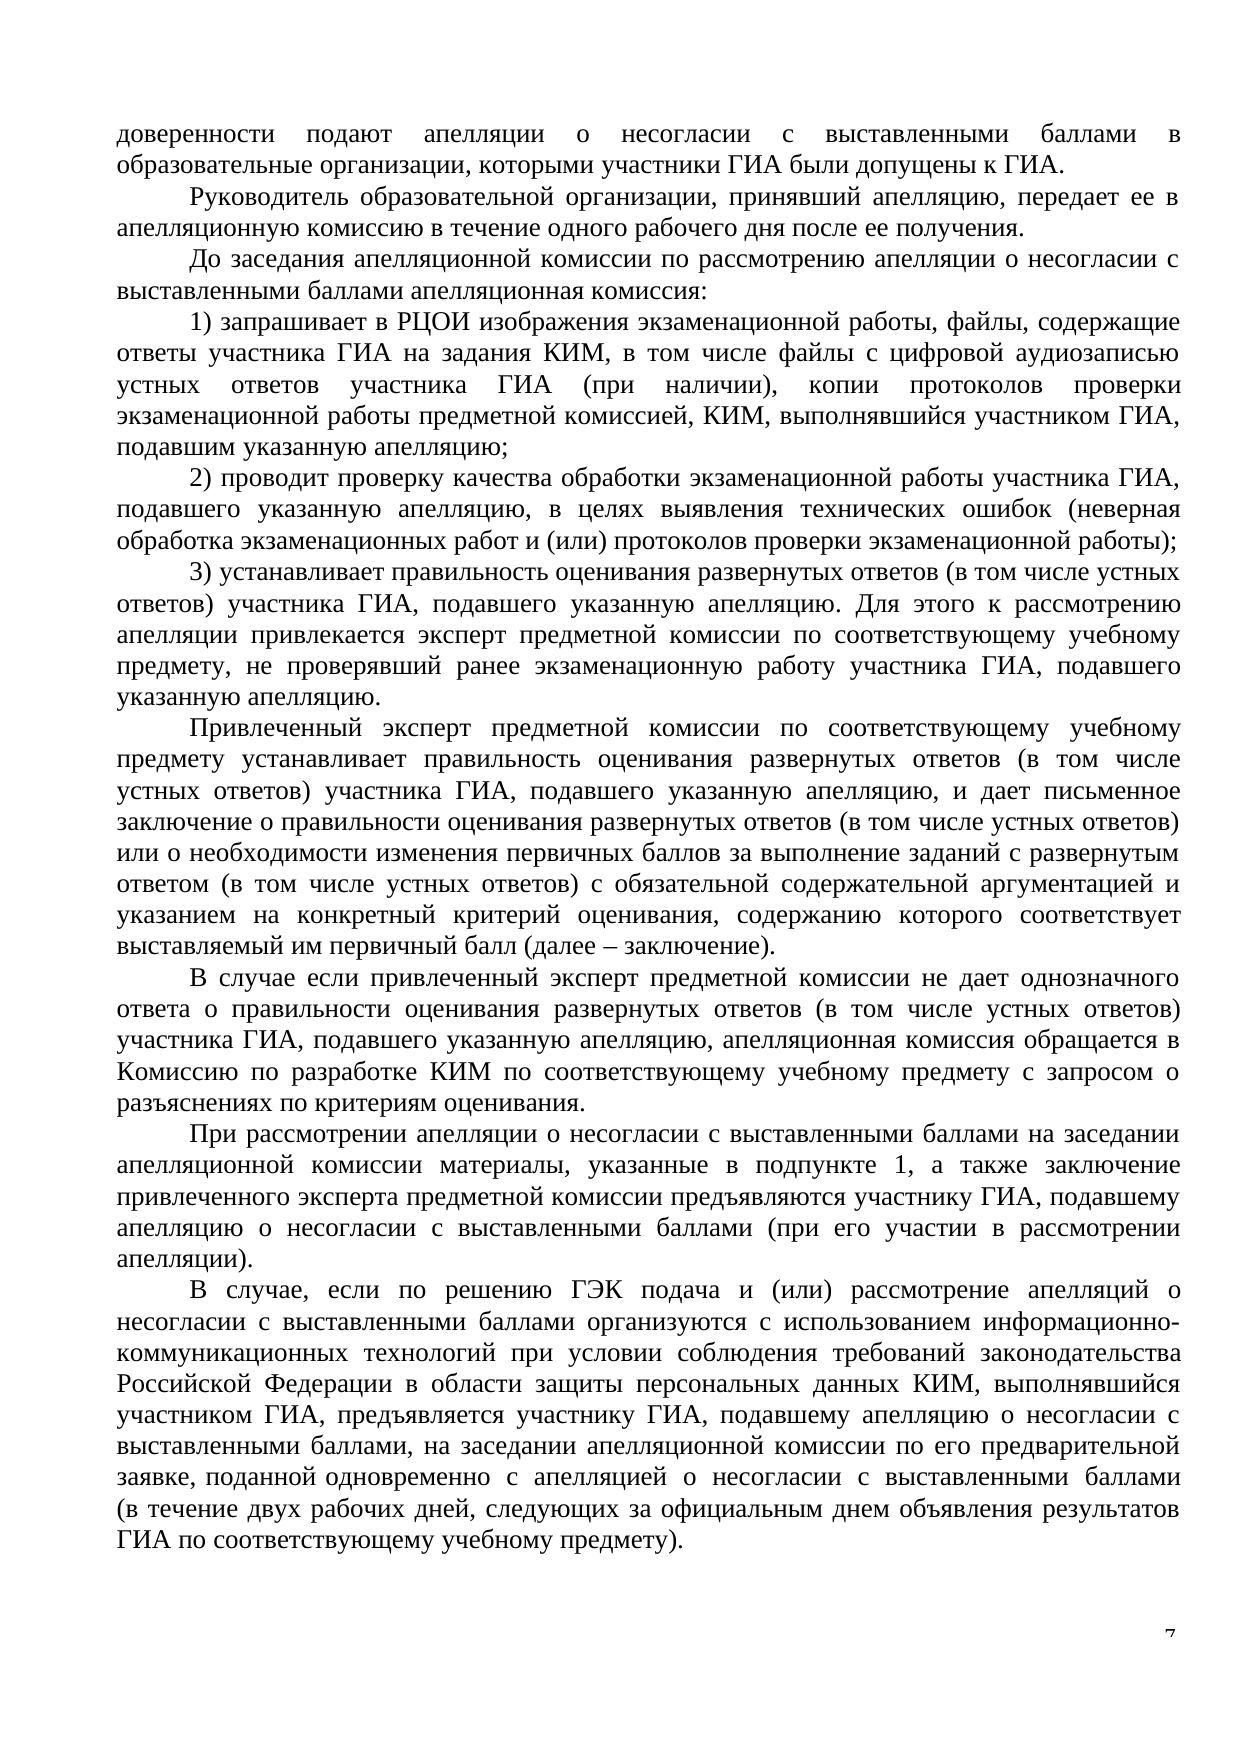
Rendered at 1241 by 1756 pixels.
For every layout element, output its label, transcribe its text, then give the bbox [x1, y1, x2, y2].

list проводит проверку качества обработки экзаменационной работы участника ГИА, подавшего указанную апелляцию, в целях выявления технических ошибок (неверная обработка экзаменационных работ и (или) протоколов проверки экзаменационной работы); [116, 461, 1181, 555]
text Руководитель образовательной организации, принявший апелляцию, передает ее в апелляционную комиссию в течение одного рабочего дня после ее получения. [116, 180, 1181, 242]
text Привлеченный эксперт предметной комиссии по соответствующему учебному предмету устанавливает правильность оценивания развернутых ответов (в том числе устных ответов) участника ГИА, подавшего указанную апелляцию, и дает письменное заключение о правильности оценивания развернутых ответов (в том числе устных ответов) или о необходимости изменения первичных баллов за выполнение заданий с развернутым ответом (в том числе устных ответов) с обязательной содержательной аргументацией и указанием на конкретный критерий оценивания, содержанию которого соответствует выставляемый им первичный балл (далее – заключение). [116, 711, 1181, 961]
text В случае, если по решению ГЭК подача и (или) рассмотрение апелляций о несогласии с выставленными баллами организуются с использованием информационно- коммуникационных технологий при условии соблюдения требований законодательства Российской Федерации в области защиты персональных данных КИМ, выполнявшийся участником ГИА, предъявляется участнику ГИА, подавшему апелляцию о несогласии с выставленными баллами, на заседании апелляционной комиссии по его предварительной заявке, поданной одновременно с апелляцией о несогласии с выставленными баллами (в течение двух рабочих дней, следующих за официальным днем объявления результатов ГИА по соответствующему учебному предмету). [116, 1274, 1182, 1554]
text При рассмотрении апелляции о несогласии с выставленными баллами на заседании апелляционной комиссии материалы, указанные в подпункте 1, а также заключение привлеченного эксперта предметной комиссии предъявляются участнику ГИА, подавшему апелляцию о несогласии с выставленными баллами (при его участии в рассмотрении апелляции). [116, 1117, 1181, 1273]
list запрашивает в РЦОИ изображения экзаменационной работы, файлы, содержащие ответы участника ГИА на задания КИМ, в том числе файлы с цифровой аудиозаписью устных ответов участника ГИА (при наличии), копии протоколов проверки экзаменационной работы предметной комиссией, КИМ, выполнявшийся участником ГИА, подавшим указанную апелляцию; [116, 305, 1181, 461]
text До заседания апелляционной комиссии по рассмотрению апелляции о несогласии с выставленными баллами апелляционная комиссия: [116, 243, 1181, 305]
list устанавливает правильность оценивания развернутых ответов (в том числе устных ответов) участника ГИА, подавшего указанную апелляцию. Для этого к рассмотрению апелляции привлекается эксперт предметной комиссии по соответствующему учебному предмету, не проверявший ранее экзаменационную работу участника ГИА, подавшего указанную апелляцию. [116, 556, 1181, 711]
text В случае если привлеченный эксперт предметной комиссии не дает однозначного ответа о правильности оценивания развернутых ответов (в том числе устных ответов) участника ГИА, подавшего указанную апелляцию, апелляционная комиссия обращается в Комиссию по разработке КИМ по соответствующему учебному предмету с запросом о разъяснениях по критериям оценивания. [116, 961, 1181, 1117]
text доверенности подают апелляции о несогласии с выставленными баллами в образовательные организации, которыми участники ГИА были допущены к ГИА. [116, 117, 1181, 179]
